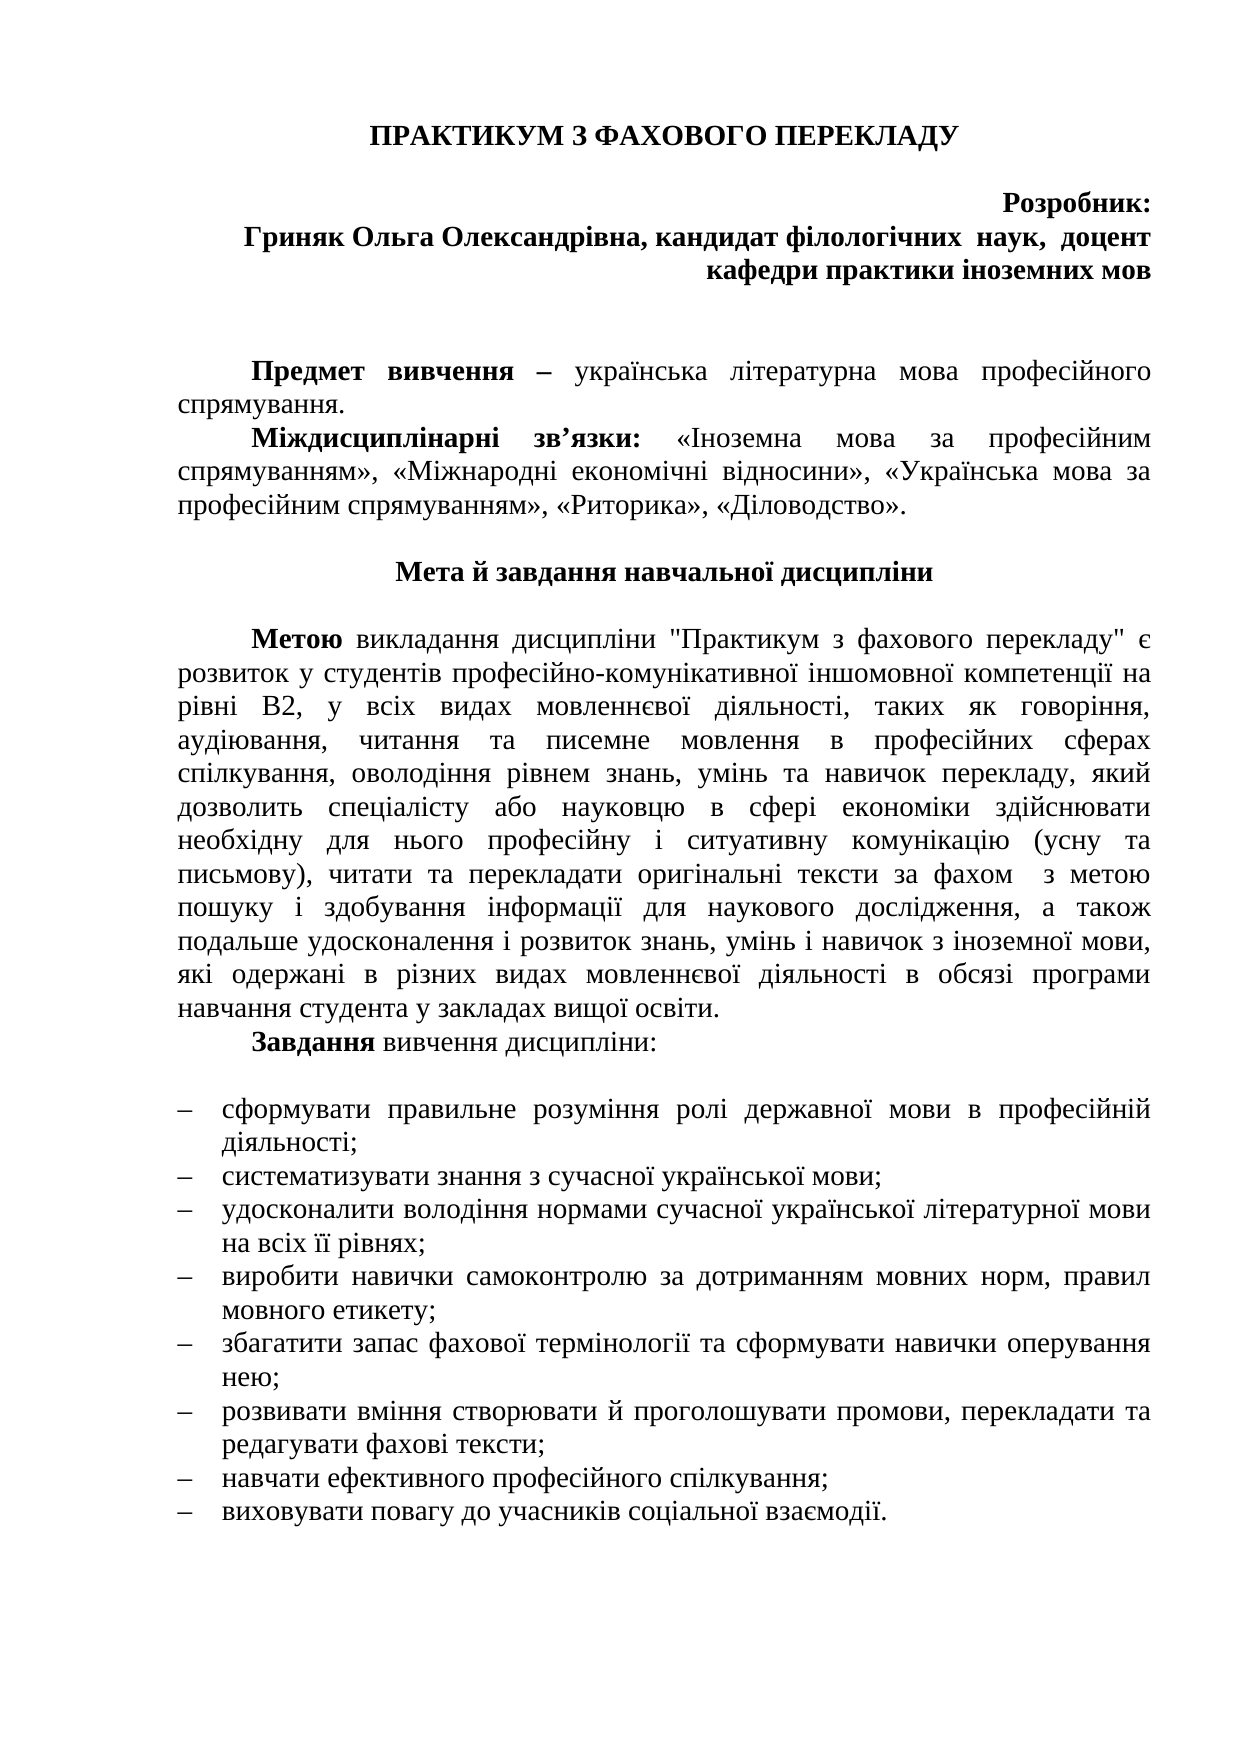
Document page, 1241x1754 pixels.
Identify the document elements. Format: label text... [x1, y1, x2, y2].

list систематизувати знання з сучасної української мови; [177, 1158, 1152, 1191]
text Предмет вивчення ‒ українська літературна мова професійного спрямування. [177, 353, 1152, 420]
text Завдання вивчення дисципліни: [177, 1024, 1152, 1057]
text ПРАКТИКУМ З ФАХОВОГО ПЕРЕКЛАДУ [177, 118, 1152, 152]
text Міждисциплінарні зв’язки: «Іноземна мова за професійним спрямуванням», «Міжнародні економічні відносини», «Українська мова за професійним спрямуванням», «Риторика», «Діловодство». [177, 420, 1152, 521]
list виробити навички самоконтролю за дотриманням мовних норм, правил мовного етикету; [177, 1258, 1152, 1326]
list навчати ефективного професійного спілкування; [177, 1460, 1152, 1493]
text Гриняк Ольга Олександрівна, кандидат філологічних наук, доцент кафедри практики іноземних мов [177, 219, 1152, 286]
list збагатити запас фахової термінології та сформувати навички оперування нею; [177, 1326, 1152, 1393]
list сформувати правильне розуміння ролі державної мови в професійній діяльності; [177, 1091, 1152, 1158]
list виховувати повагу до учасників соціальної взаємодії. [177, 1493, 1152, 1527]
list удосконалити володіння нормами сучасної української літературної мови на всіх її рівнях; [177, 1191, 1152, 1258]
text Мета й завдання навчальної дисципліни [177, 554, 1152, 588]
text Метою викладання дисципліни "Практикум з фахового перекладу" є розвиток у студентів професійно-комунікативної іншомовної компетенції на рівні В2, у всіх видах мовленнєвої діяльності, таких як говоріння, аудіювання, читання та писемне мовлення в професійних сферах спілкування, оволодіння рівнем знань, умінь та навичок перекладу, який дозволить спеціалісту або науковцю в сфері економіки здійснювати необхідну для нього професійну і ситуативну комунікацію (усну та письмову), читати та перекладати оригінальні тексти за фахом з метою пошуку і здобування інформації для наукового дослідження, а також подальше удосконалення і розвиток знань, умінь і навичок з іноземної мови, які одержані в різних видах мовленнєвої діяльності в обсязі програми навчання студента у закладах вищої освіти. [177, 621, 1152, 1024]
list розвивати вміння створювати й проголошувати промови, перекладати та редагувати фахові тексти; [177, 1393, 1152, 1460]
text Розробник: [177, 185, 1152, 219]
